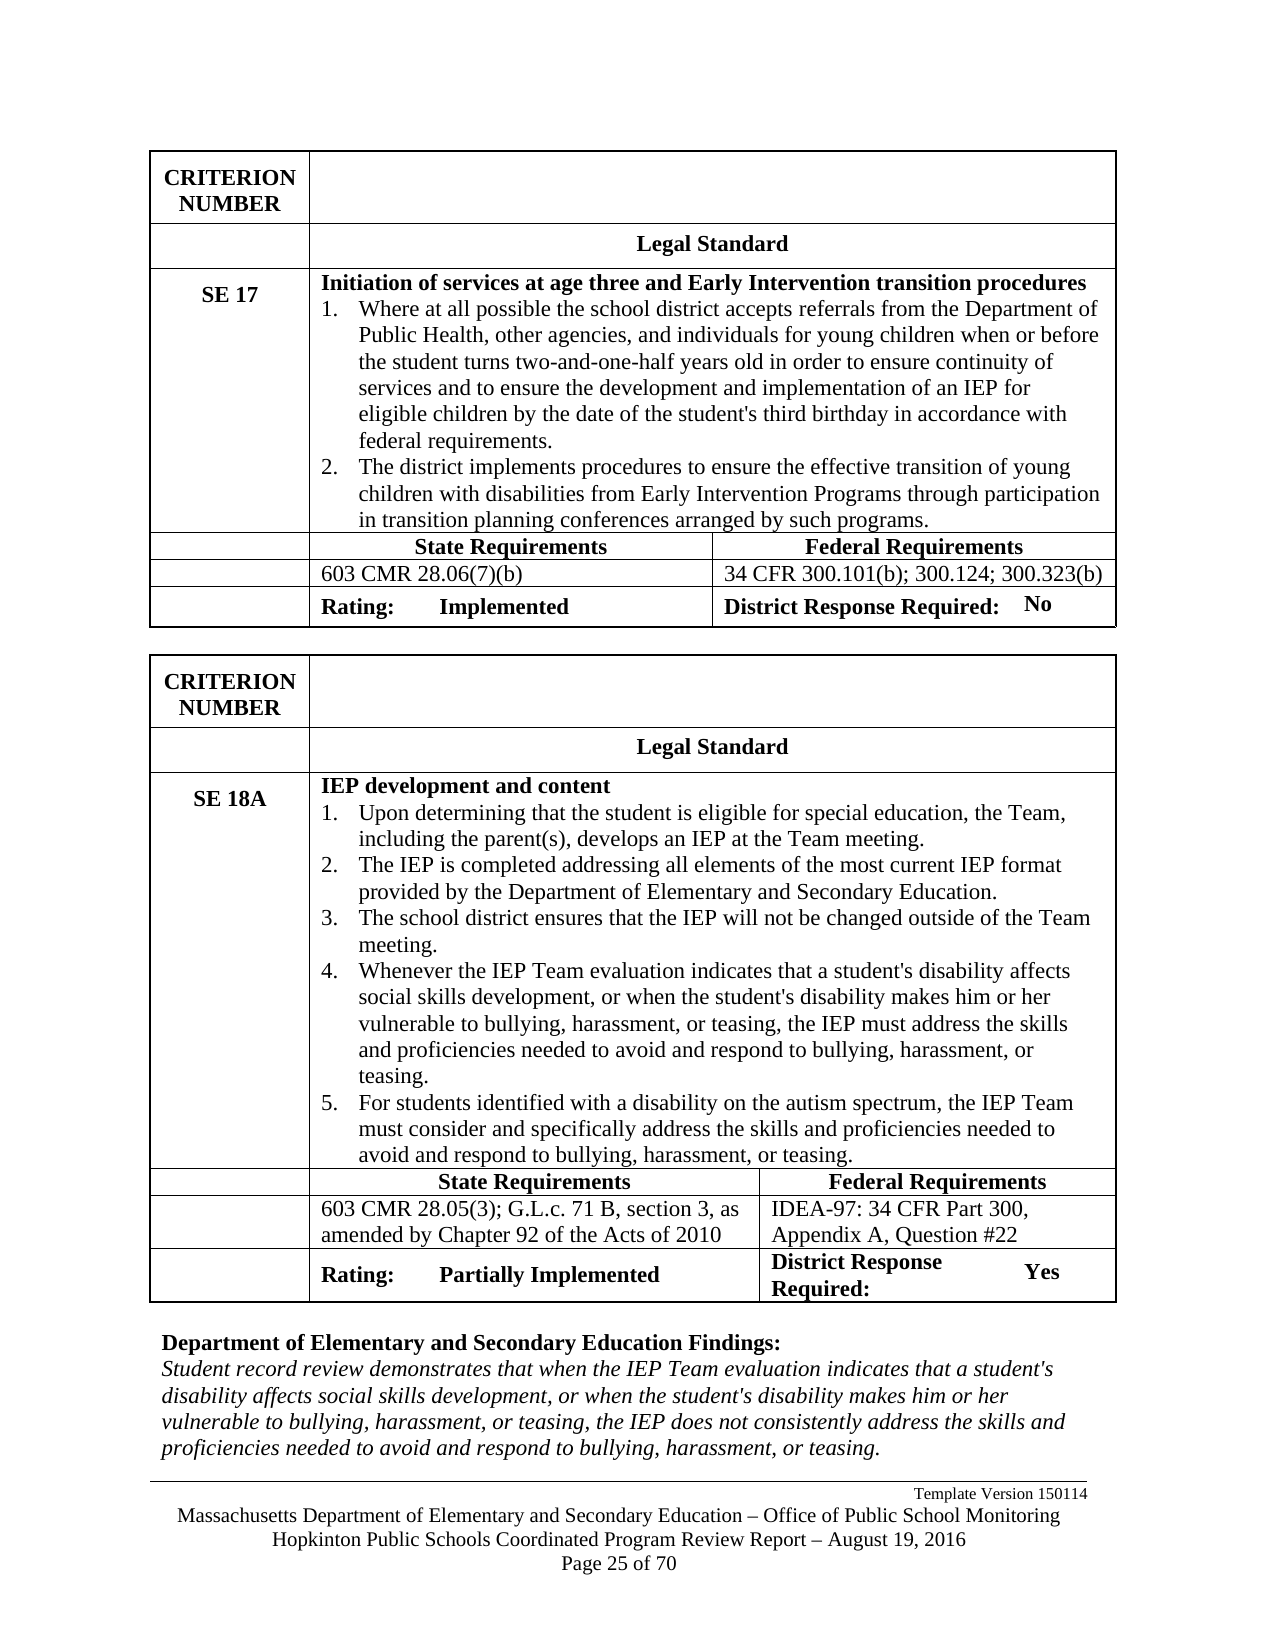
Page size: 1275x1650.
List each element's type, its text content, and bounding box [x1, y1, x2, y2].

table_cell SE 18A [151, 773, 309, 1168]
table_cell [151, 728, 309, 772]
table_cell [151, 587, 309, 626]
table_cell Federal Requirements [760, 1169, 1115, 1195]
table_cell [151, 1169, 309, 1195]
table_cell [151, 533, 309, 559]
table_cell Legal Standard [310, 224, 1115, 268]
table_cell SE 17 [151, 269, 309, 532]
table_cell IEP development and content Upon determining that the student is eligible for special education, the Team, including the parent(s), develops an IEP at the Team meeting. The IEP is completed addressing all elements of the most current IEP format provided by the Department of Elementary and Secondary Education. The school district ensures that the IEP will not be changed outside of the Team meeting. Whenever the IEP Team evaluation indicates that a student's disability affects social skills development, or when the student's disability makes him or her vulnerable to bullying, harassment, or teasing, the IEP must address the skills and proficiencies needed to avoid and respond to bullying, harassment, or teasing. For students identified with a disability on the autism spectrum, the IEP Team must consider and specifically address the skills and proficiencies needed to avoid and respond to bullying, harassment, or teasing. [310, 773, 1115, 1168]
table_cell [151, 1196, 309, 1248]
table_cell Student record review demonstrates that when the IEP Team evaluation indicates that a student's disability affects social skills development, or when the student's disability makes him or her vulnerable to bullying, harassment, or teasing, the IEP does not consistently address the skills and proficiencies needed to avoid and respond to bullying, harassment, or teasing. [150, 1355, 1116, 1461]
table_cell 603 CMR 28.05(3); G.L.c. 71 B, section 3, as amended by Chapter 92 of the Acts of 2010 [310, 1196, 759, 1248]
table_header CRITERION NUMBER [151, 656, 309, 727]
table_cell Rating: [310, 1249, 422, 1301]
table_cell District Response Required: [760, 1249, 1012, 1301]
table_cell 34 CFR 300.101(b); 300.124; 300.323(b) [713, 560, 1115, 586]
table_cell Rating: [310, 587, 422, 626]
table_cell Initiation of services at age three and Early Intervention transition procedures Where at all possible the school district accepts referrals from the Department of Public Health, other agencies, and individuals for young children when or before the student turns two-and-one-half years old in order to ensure continuity of services and to ensure the development and implementation of an IEP for eligible children by the date of the student's third birthday in accordance with federal requirements. The district implements procedures to ensure the effective transition of young children with disabilities from Early Intervention Programs through participation in transition planning conferences arranged by such programs. [310, 269, 1115, 532]
table_cell State Requirements [310, 1169, 759, 1195]
table_cell Yes [1013, 1249, 1115, 1301]
table_cell State Requirements [310, 533, 712, 559]
table_cell 603 CMR 28.06(7)(b) [310, 560, 712, 586]
table_cell District Response Required: [713, 587, 1012, 626]
table_header [310, 152, 1115, 223]
table_header Department of Elementary and Secondary Education Findings: [150, 1329, 1116, 1355]
table_cell [151, 224, 309, 268]
table_cell [151, 560, 309, 586]
table_cell IDEA-97: 34 CFR Part 300, Appendix A, Question #22 [760, 1196, 1115, 1248]
table_cell [151, 1249, 309, 1301]
table_cell No [1013, 587, 1115, 626]
table_cell Legal Standard [310, 728, 1115, 772]
table_cell Federal Requirements [713, 533, 1115, 559]
table_header [310, 656, 1115, 727]
table_cell Implemented [422, 587, 712, 626]
table_cell Partially Implemented [422, 1249, 759, 1301]
table_header CRITERION NUMBER [151, 152, 309, 223]
